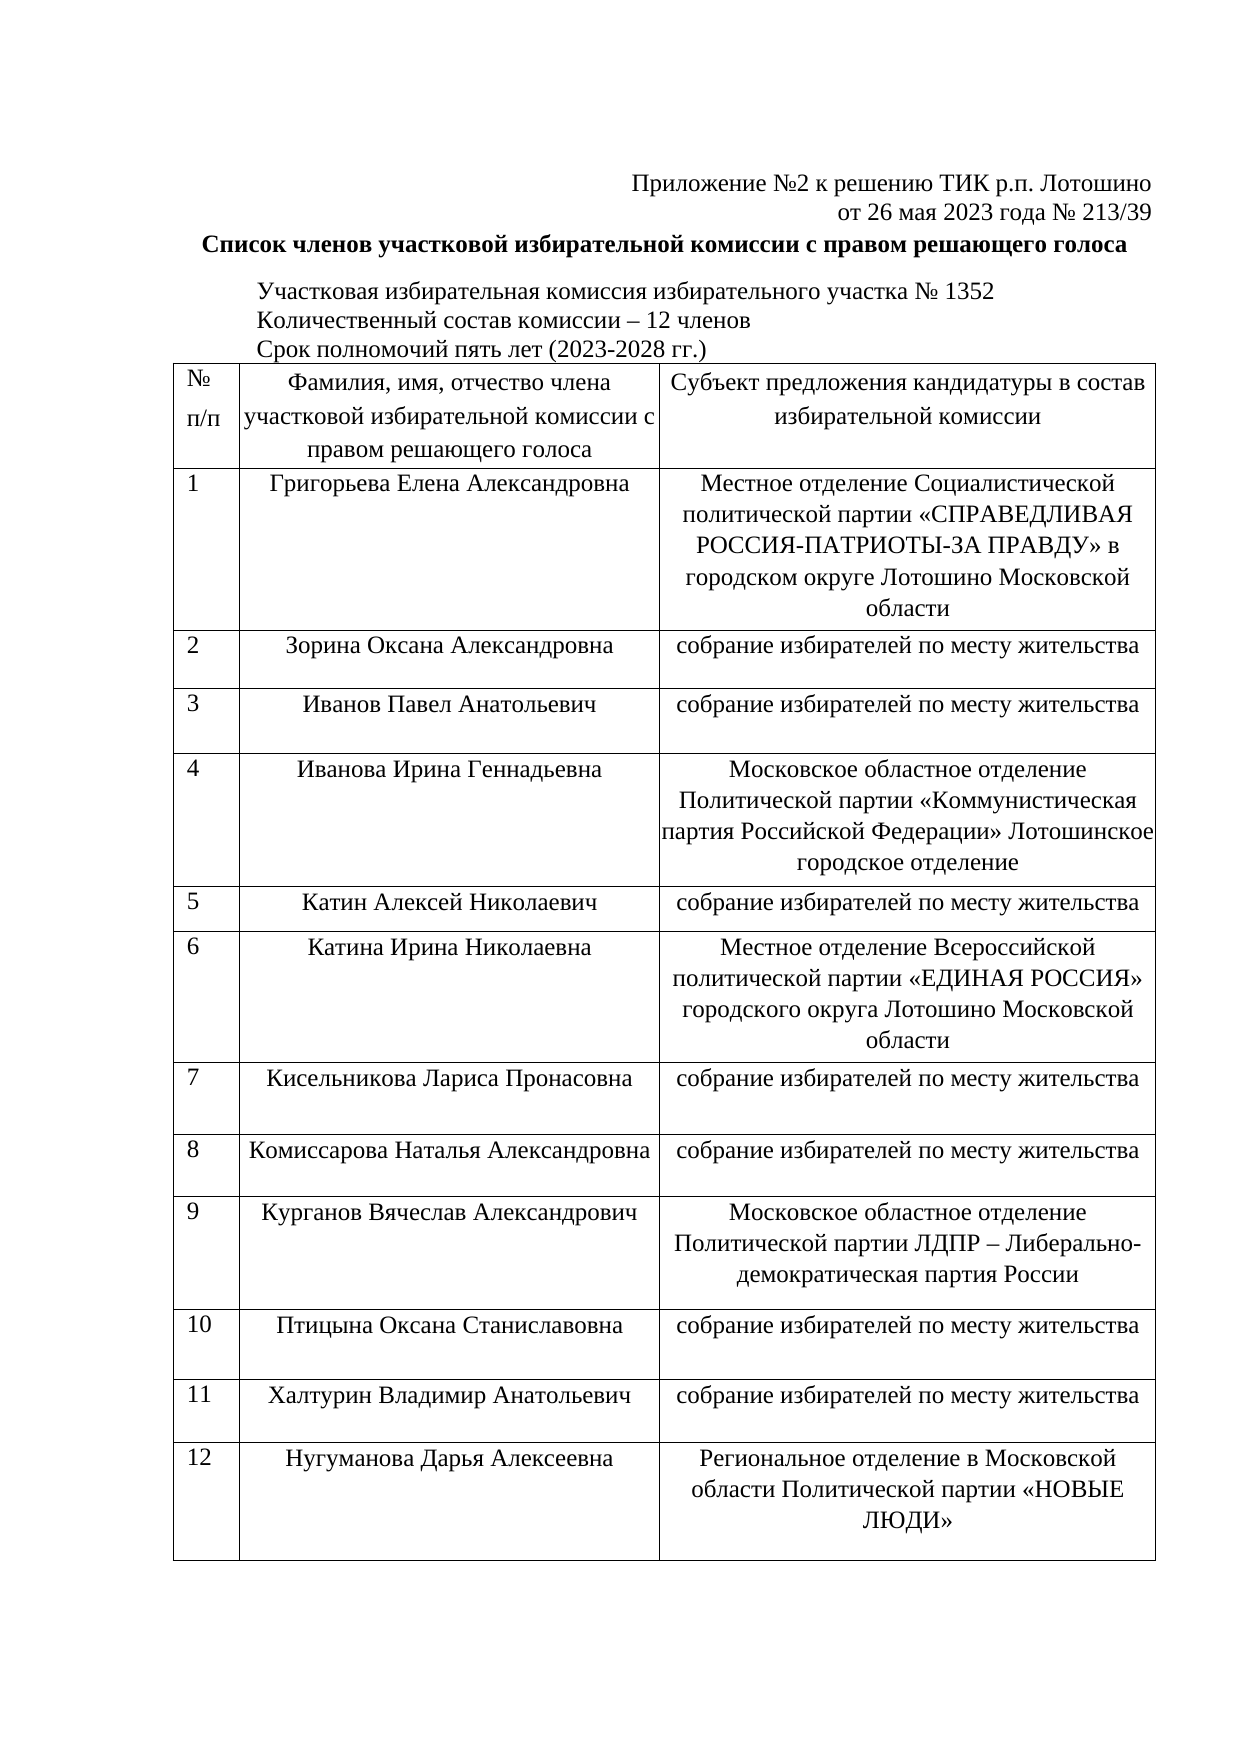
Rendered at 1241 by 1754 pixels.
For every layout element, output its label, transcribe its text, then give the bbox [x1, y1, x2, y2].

table_cell 10 [174, 1310, 239, 1379]
table_cell собрание избирателей по месту жительства [660, 631, 1155, 688]
table_cell 9 [174, 1197, 239, 1309]
table_cell Иванова Ирина Геннадьевна [240, 754, 659, 886]
table_cell 7 [174, 1063, 239, 1134]
table_header Фамилия, имя, отчество члена участковой избирательной комиссии с правом решающего голоса [240, 364, 659, 467]
table_cell собрание избирателей по месту жительства [660, 1135, 1155, 1196]
table_cell Григорьева Елена Александровна [240, 469, 659, 629]
table_cell Птицына Оксана Станиславовна [240, 1310, 659, 1379]
table_cell 11 [174, 1380, 239, 1442]
table_cell 12 [174, 1443, 239, 1559]
text Список членов участковой избирательной комиссии с правом решающего голоса [177, 225, 1152, 259]
table_cell собрание избирателей по месту жительства [660, 887, 1155, 931]
table_cell Местное отделение Социалистической политической партии «СПРАВЕДЛИВАЯ РОССИЯ-ПАТРИОТЫ-ЗА ПРАВДУ» в городском округе Лотошино Московской области [660, 469, 1155, 629]
table_cell Халтурин Владимир Анатольевич [240, 1380, 659, 1442]
table_cell 4 [174, 754, 239, 886]
text Участковая избирательная комиссия избирательного участка № 1352 [256, 276, 1152, 305]
text Срок полномочий пять лет (2023-2028 гг.) [256, 334, 1152, 363]
table_header Субъект предложения кандидатуры в состав избирательной комиссии [660, 364, 1155, 467]
table_cell Курганов Вячеслав Александрович [240, 1197, 659, 1309]
table_cell Региональное отделение в Московской области Политической партии «НОВЫЕ ЛЮДИ» [660, 1443, 1155, 1559]
text Количественный состав комиссии – 12 членов [256, 305, 1152, 334]
text от 26 мая 2023 года № 213/39 [177, 197, 1152, 225]
table_cell Московское областное отделение Политической партии «Коммунистическая партия Российской Федерации» Лотошинское городское отделение [660, 754, 1155, 886]
table_cell Катина Ирина Николаевна [240, 932, 659, 1062]
table_cell 1 [174, 469, 239, 629]
table_cell 6 [174, 932, 239, 1062]
table_cell Зорина Оксана Александровна [240, 631, 659, 688]
table_cell Кисельникова Лариса Пронасовна [240, 1063, 659, 1134]
table_cell собрание избирателей по месту жительства [660, 1380, 1155, 1442]
table_header № п/п [174, 364, 239, 467]
table_cell собрание избирателей по месту жительства [660, 1310, 1155, 1379]
table_cell собрание избирателей по месту жительства [660, 689, 1155, 753]
table_cell Московское областное отделение Политической партии ЛДПР – Либерально-демократическая партия России [660, 1197, 1155, 1309]
table_cell 2 [174, 631, 239, 688]
table_cell Катин Алексей Николаевич [240, 887, 659, 931]
table_cell 3 [174, 689, 239, 753]
table_cell Иванов Павел Анатольевич [240, 689, 659, 753]
table_cell Комиссарова Наталья Александровна [240, 1135, 659, 1196]
table_cell 5 [174, 887, 239, 931]
table_cell Местное отделение Всероссийской политической партии «ЕДИНАЯ РОССИЯ» городского округа Лотошино Московской области [660, 932, 1155, 1062]
text Приложение №2 к решению ТИК р.п. Лотошино [177, 168, 1152, 197]
table_cell 8 [174, 1135, 239, 1196]
table_cell собрание избирателей по месту жительства [660, 1063, 1155, 1134]
table_cell Нугуманова Дарья Алексеевна [240, 1443, 659, 1559]
